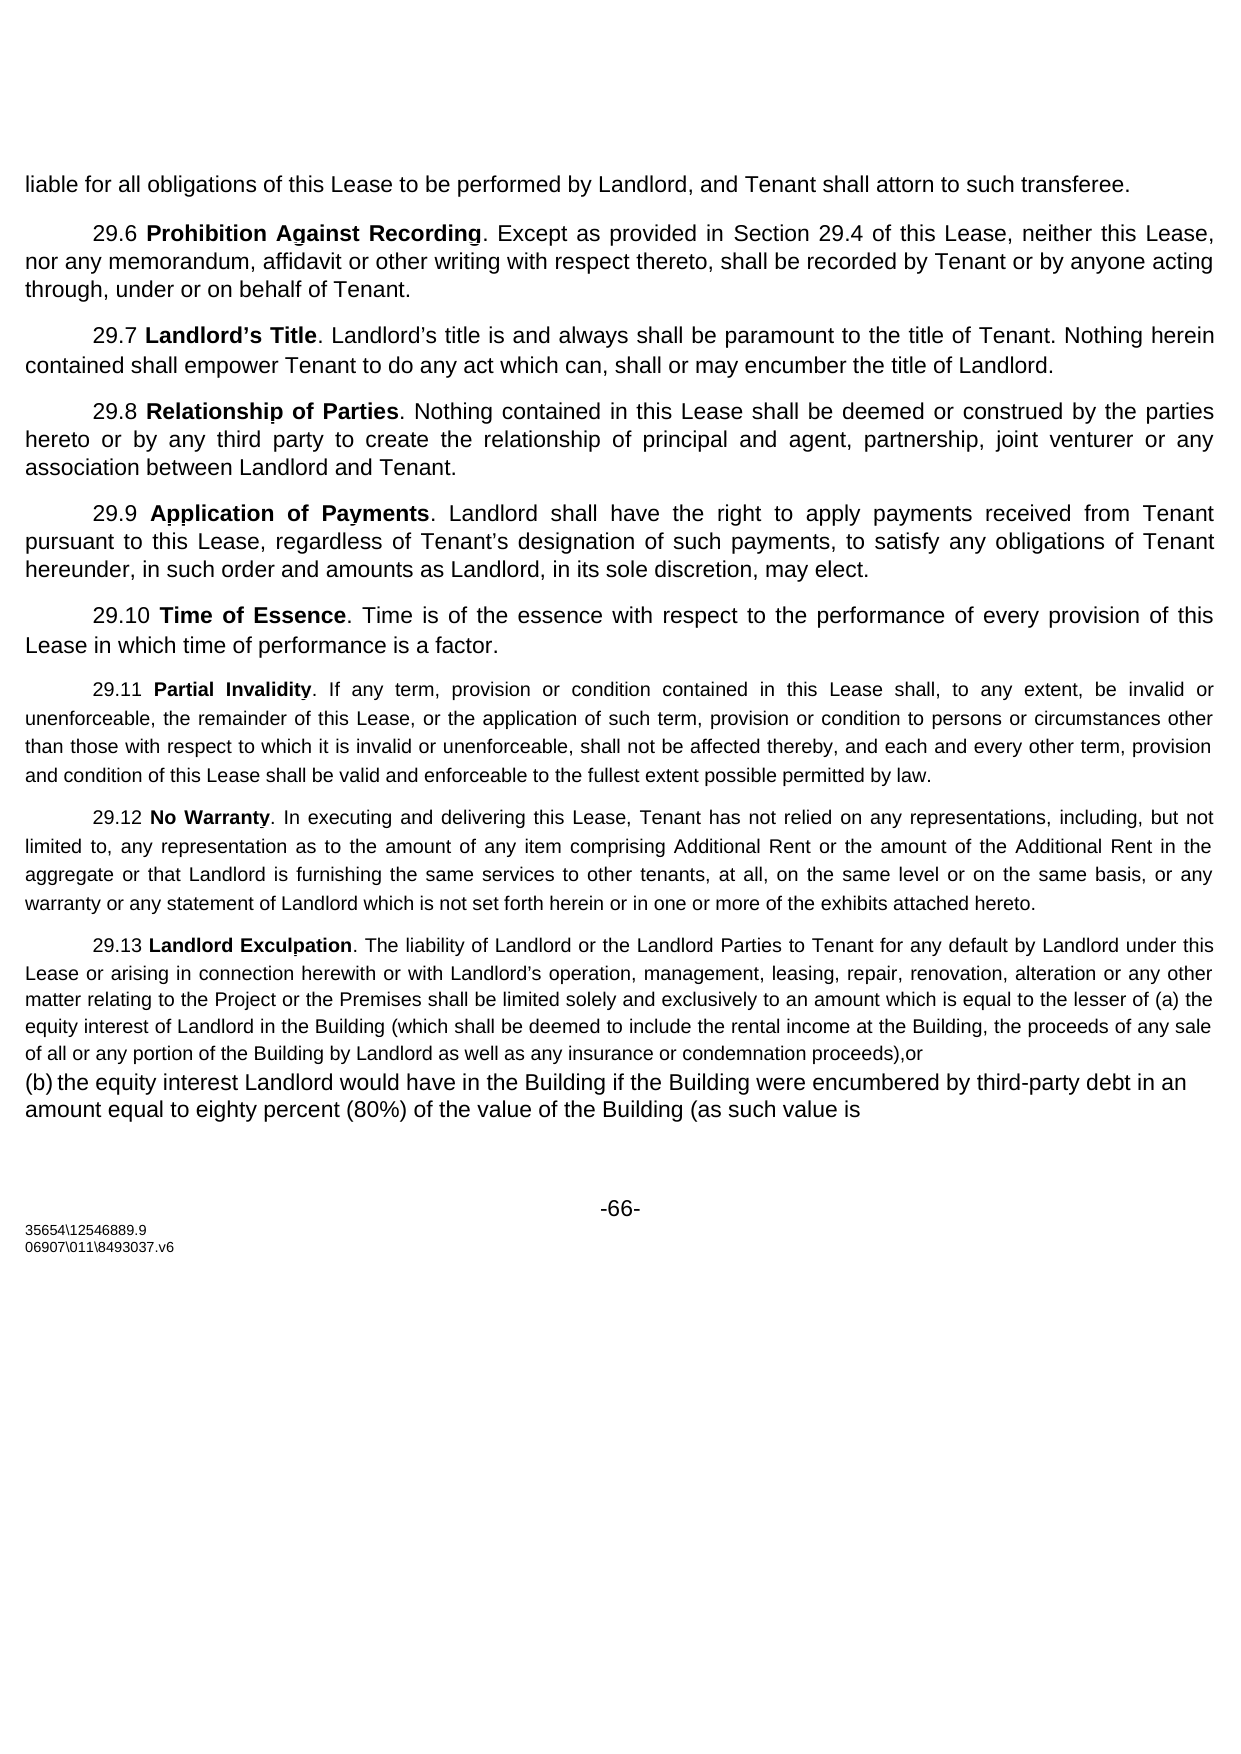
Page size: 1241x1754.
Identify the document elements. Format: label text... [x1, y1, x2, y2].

list the equity interest Landlord would have in the Building if the Building were encumbered by third-party debt in an amount equal to eighty percent (80%) of the value of the Building (as such value is [25, 1069, 1215, 1123]
text 06907\011\8493037.v6 [25, 1239, 1215, 1256]
text 29.13 Landlord Exculpation. The liability of Landlord or the Landlord Parties to Tenant for any default by Landlord under this Lease or arising in connection herewith or with Landlord’s operation, management, leasing, repair, renovation, alteration or any other matter relating to the Project or the Premises shall be limited solely and exclusively to an amount which is equal to the lesser of (a) the equity interest of Landlord in the Building (which shall be deemed to include the rental income at the Building, the proceeds of any sale of all or any portion of the Building by Landlord as well as any insurance or condemnation proceeds),or [25, 934, 1215, 1065]
text 29.8 Relationship of Parties. Nothing contained in this Lease shall be deemed or construed by the parties hereto or by any third party to create the relationship of principal and agent, partnership, joint venturer or any association between Landlord and Tenant. [25, 398, 1215, 480]
text liable for all obligations of this Lease to be performed by Landlord, and Tenant shall attorn to such transferee. [25, 171, 1215, 198]
text 29.10 Time of Essence. Time is of the essence with respect to the performance of every provision of this Lease in which time of performance is a factor. [25, 602, 1215, 658]
text 29.12 No Warranty. In executing and delivering this Lease, Tenant has not relied on any representations, including, but not limited to, any representation as to the amount of any item comprising Additional Rent or the amount of the Additional Rent in the aggregate or that Landlord is furnishing the same services to other tenants, at all, on the same level or on the same basis, or any warranty or any statement of Landlord which is not set forth herein or in one or more of the exhibits attached hereto. [25, 806, 1215, 914]
text 29.9 Application of Payments. Landlord shall have the right to apply payments received from Tenant pursuant to this Lease, regardless of Tenant’s designation of such payments, to satisfy any obligations of Tenant hereunder, in such order and amounts as Landlord, in its sole discretion, may elect. [25, 500, 1215, 582]
text -66- [25, 1195, 1215, 1222]
text 29.6 Prohibition Against Recording. Except as provided in Section 29.4 of this Lease, neither this Lease, nor any memorandum, affidavit or other writing with respect thereto, shall be recorded by Tenant or by anyone acting through, under or on behalf of Tenant. [25, 220, 1215, 302]
text 35654\12546889.9 [25, 1222, 1215, 1239]
text 29.11 Partial Invalidity. If any term, provision or condition contained in this Lease shall, to any extent, be invalid or unenforceable, the remainder of this Lease, or the application of such term, provision or condition to persons or circumstances other than those with respect to which it is invalid or unenforceable, shall not be affected thereby, and each and every other term, provision and condition of this Lease shall be valid and enforceable to the fullest extent possible permitted by law. [25, 678, 1215, 786]
text 29.7 Landlord’s Title. Landlord’s title is and always shall be paramount to the title of Tenant. Nothing herein contained shall empower Tenant to do any act which can, shall or may encumber the title of Landlord. [25, 322, 1215, 378]
